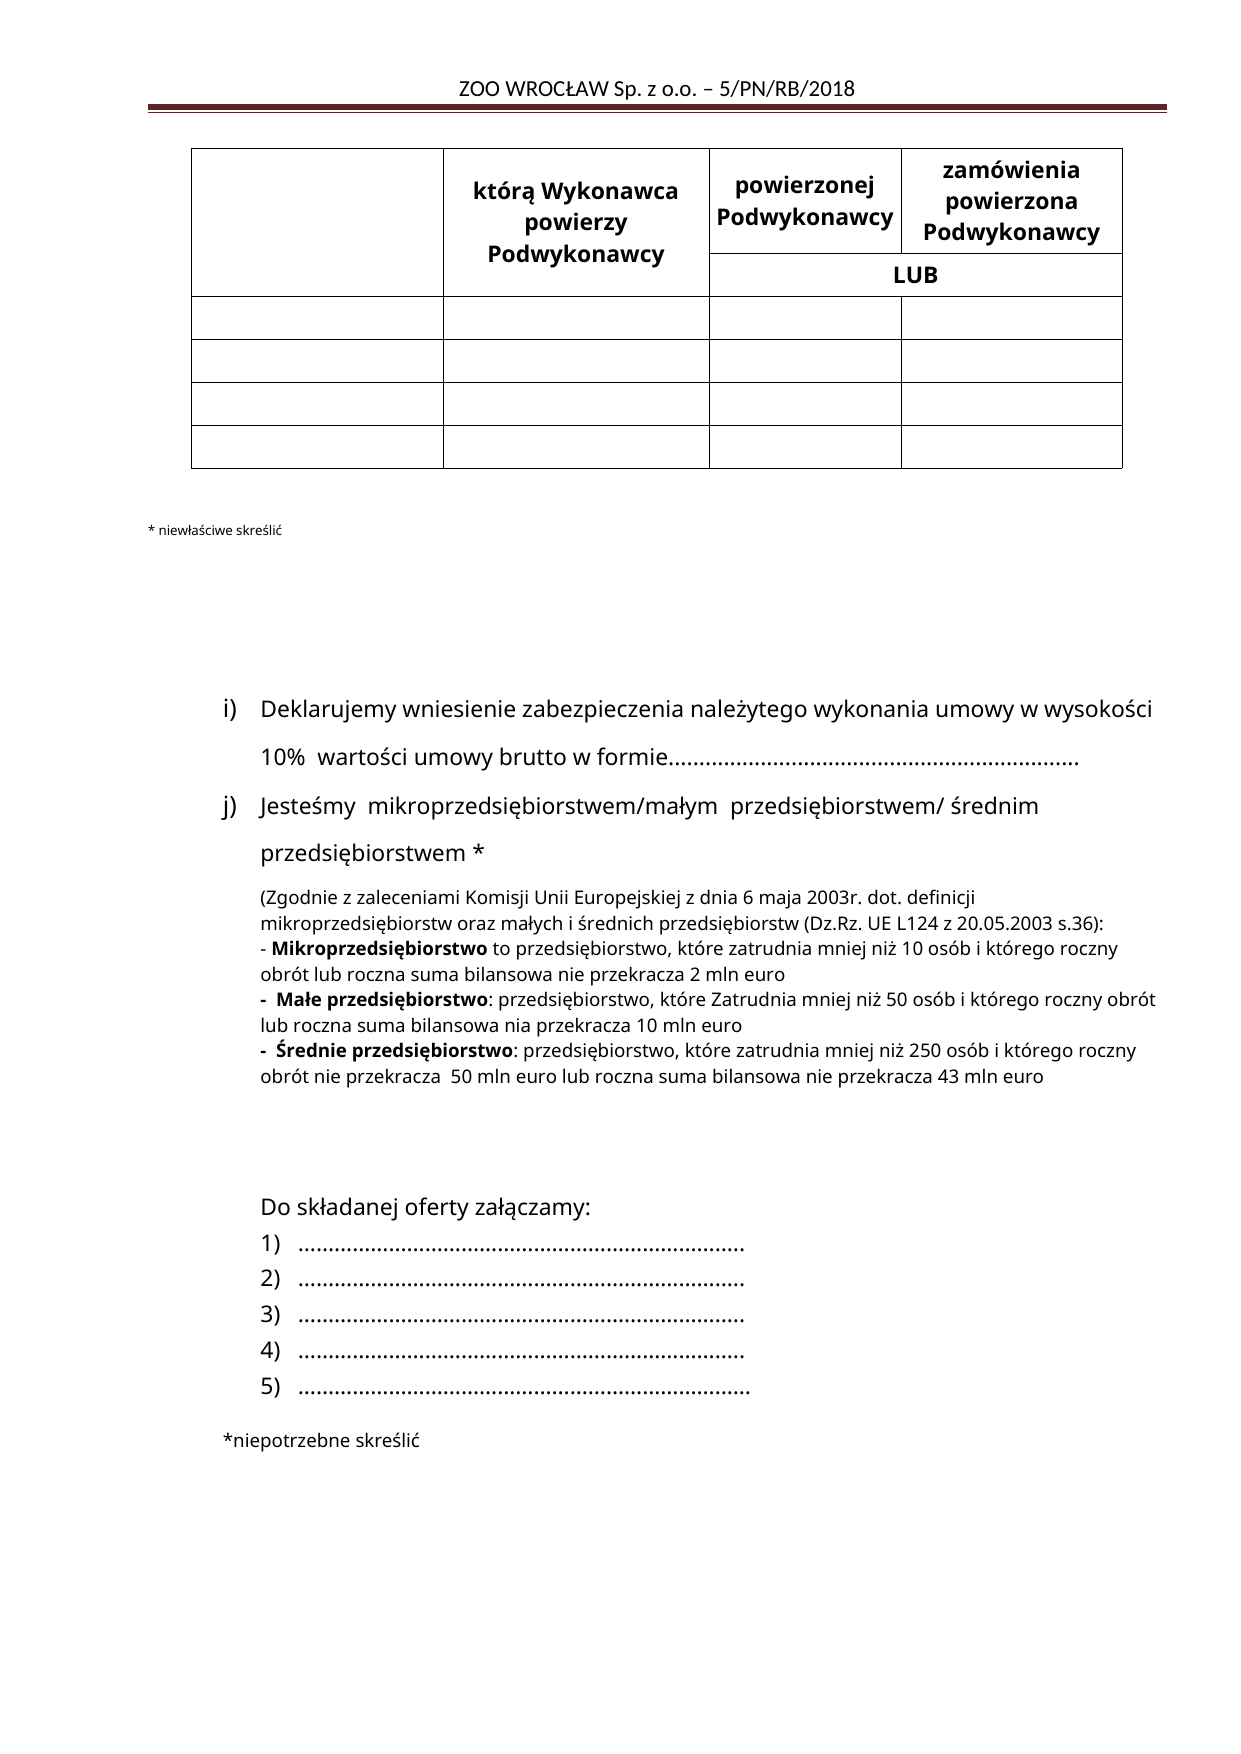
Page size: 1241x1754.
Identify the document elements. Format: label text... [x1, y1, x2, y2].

list ……………………………………………………………….. [260, 1226, 1167, 1258]
list - Małe przedsiębiorstwo: przedsiębiorstwo, które Zatrudnia mniej niż 50 osób i którego roczny obrót lub roczna suma bilansowa nia przekracza 10 mln euro [260, 986, 1167, 1037]
table_cell [710, 383, 901, 425]
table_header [444, 149, 709, 296]
table_cell [192, 426, 443, 468]
list (Zgodnie z zaleceniami Komisji Unii Europejskiej z dnia 6 maja 2003r. dot. definicji mikroprzedsiębiorstw oraz małych i średnich przedsiębiorstw (Dz.Rz. UE L124 z 20.05.2003 s.36): [260, 884, 1167, 935]
table_cell [902, 426, 1122, 468]
list Deklarujemy wniesienie zabezpieczenia należytego wykonania umowy w wysokości 10% wartości umowy brutto w formie................................................................... [223, 691, 1167, 772]
table_cell [710, 340, 901, 382]
table_cell [444, 340, 709, 382]
table_cell LUB [710, 254, 1122, 296]
list ……………………………………………………………….. [260, 1262, 1167, 1294]
list Jesteśmy mikroprzedsiębiorstwem/małym przedsiębiorstwem/ średnim przedsiębiorstwem * [223, 788, 1167, 869]
list ……………………………………………………………….. [260, 1334, 1167, 1366]
table_cell [902, 383, 1122, 425]
table_cell [444, 426, 709, 468]
text *niepotrzebne skreślić [223, 1427, 1167, 1452]
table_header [192, 149, 443, 296]
table_cell [192, 383, 443, 425]
list - Mikroprzedsiębiorstwo to przedsiębiorstwo, które zatrudnia mniej niż 10 osób i którego roczny obrót lub roczna suma bilansowa nie przekracza 2 mln euro [260, 935, 1167, 986]
table_cell [444, 297, 709, 339]
table_cell [192, 297, 443, 339]
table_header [902, 149, 1122, 253]
table_cell [902, 340, 1122, 382]
list ……………………………………………………………….. [260, 1298, 1167, 1329]
table_cell [444, 383, 709, 425]
list ………………………………………………………………… [260, 1370, 1167, 1401]
table_cell [710, 297, 901, 339]
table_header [710, 149, 901, 253]
text * niewłaściwe skreślić [148, 521, 1167, 552]
list - Średnie przedsiębiorstwo: przedsiębiorstwo, które zatrudnia mniej niż 250 osób i którego roczny obrót nie przekracza 50 mln euro lub roczna suma bilansowa nie przekracza 43 mln euro [260, 1037, 1167, 1088]
table_cell [192, 340, 443, 382]
table_cell [902, 297, 1122, 339]
text Do składanej oferty załączamy: [260, 1191, 1167, 1222]
table_cell [710, 426, 901, 468]
